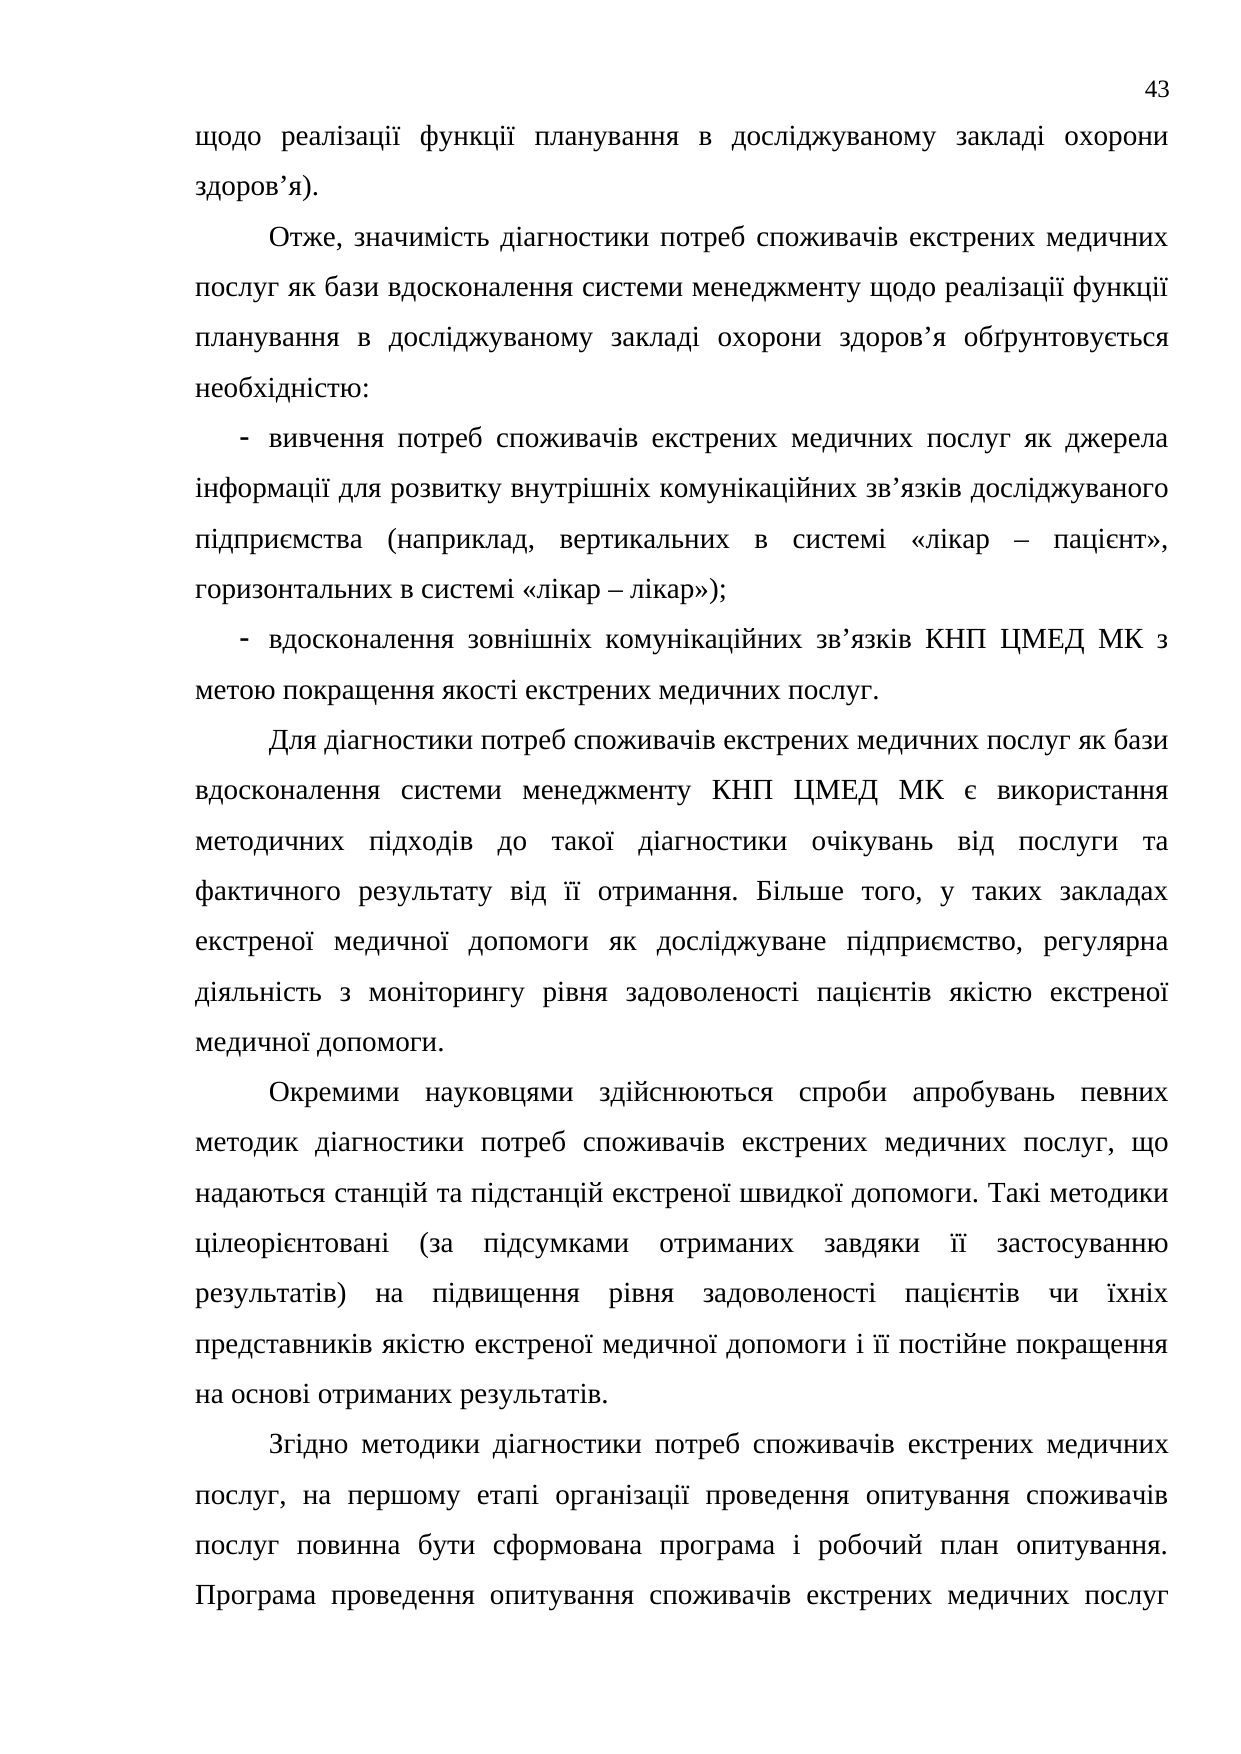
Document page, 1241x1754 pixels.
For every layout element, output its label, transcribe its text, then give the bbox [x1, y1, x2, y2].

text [195, 118, 1169, 202]
list вдосконалення зовнішніх комунікаційних зв’язків КНП ЦМЕД МК з метою покращення якості екстрених медичних послуг. [195, 621, 1169, 705]
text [195, 1426, 1169, 1611]
list вивчення потреб споживачів екстрених медичних послуг як джерела інформації для розвитку внутрішніх комунікаційних зв’язків досліджуваного підприємства (наприклад, вертикальних в системі «лікар – пацієнт», горизонтальних в системі «лікар – лікар»); [195, 420, 1169, 604]
text Отже, значимість діагностики потреб споживачів екстрених медичних послуг як бази вдосконалення системи менеджменту щодо реалізації функції планування в досліджуваному закладі охорони здоров’я обґрунтовується необхідністю: [195, 219, 1169, 403]
text Для діагностики потреб споживачів екстрених медичних послуг як бази вдосконалення системи менеджменту КНП ЦМЕД МК є використання методичних підходів до такої діагностики очікувань від послуги та фактичного результату від її отримання. Більше того, у таких закладах екстреної медичної допомоги як досліджуване підприємство, регулярна діяльність з моніторингу рівня задоволеності пацієнтів якістю екстреної медичної допомоги. [195, 722, 1169, 1057]
text Окремими науковцями здійснюються спроби апробувань певних методик діагностики потреб споживачів екстрених медичних послуг, що надаються станцій та підстанцій екстреної швидкої допомоги. Такі методики цілеорієнтовані (за підсумками отриманих завдяки її застосуванню результатів) на підвищення рівня задоволеності пацієнтів чи їхніх представників якістю екстреної медичної допомоги і її постійне покращення на основі отриманих результатів. [195, 1074, 1169, 1410]
